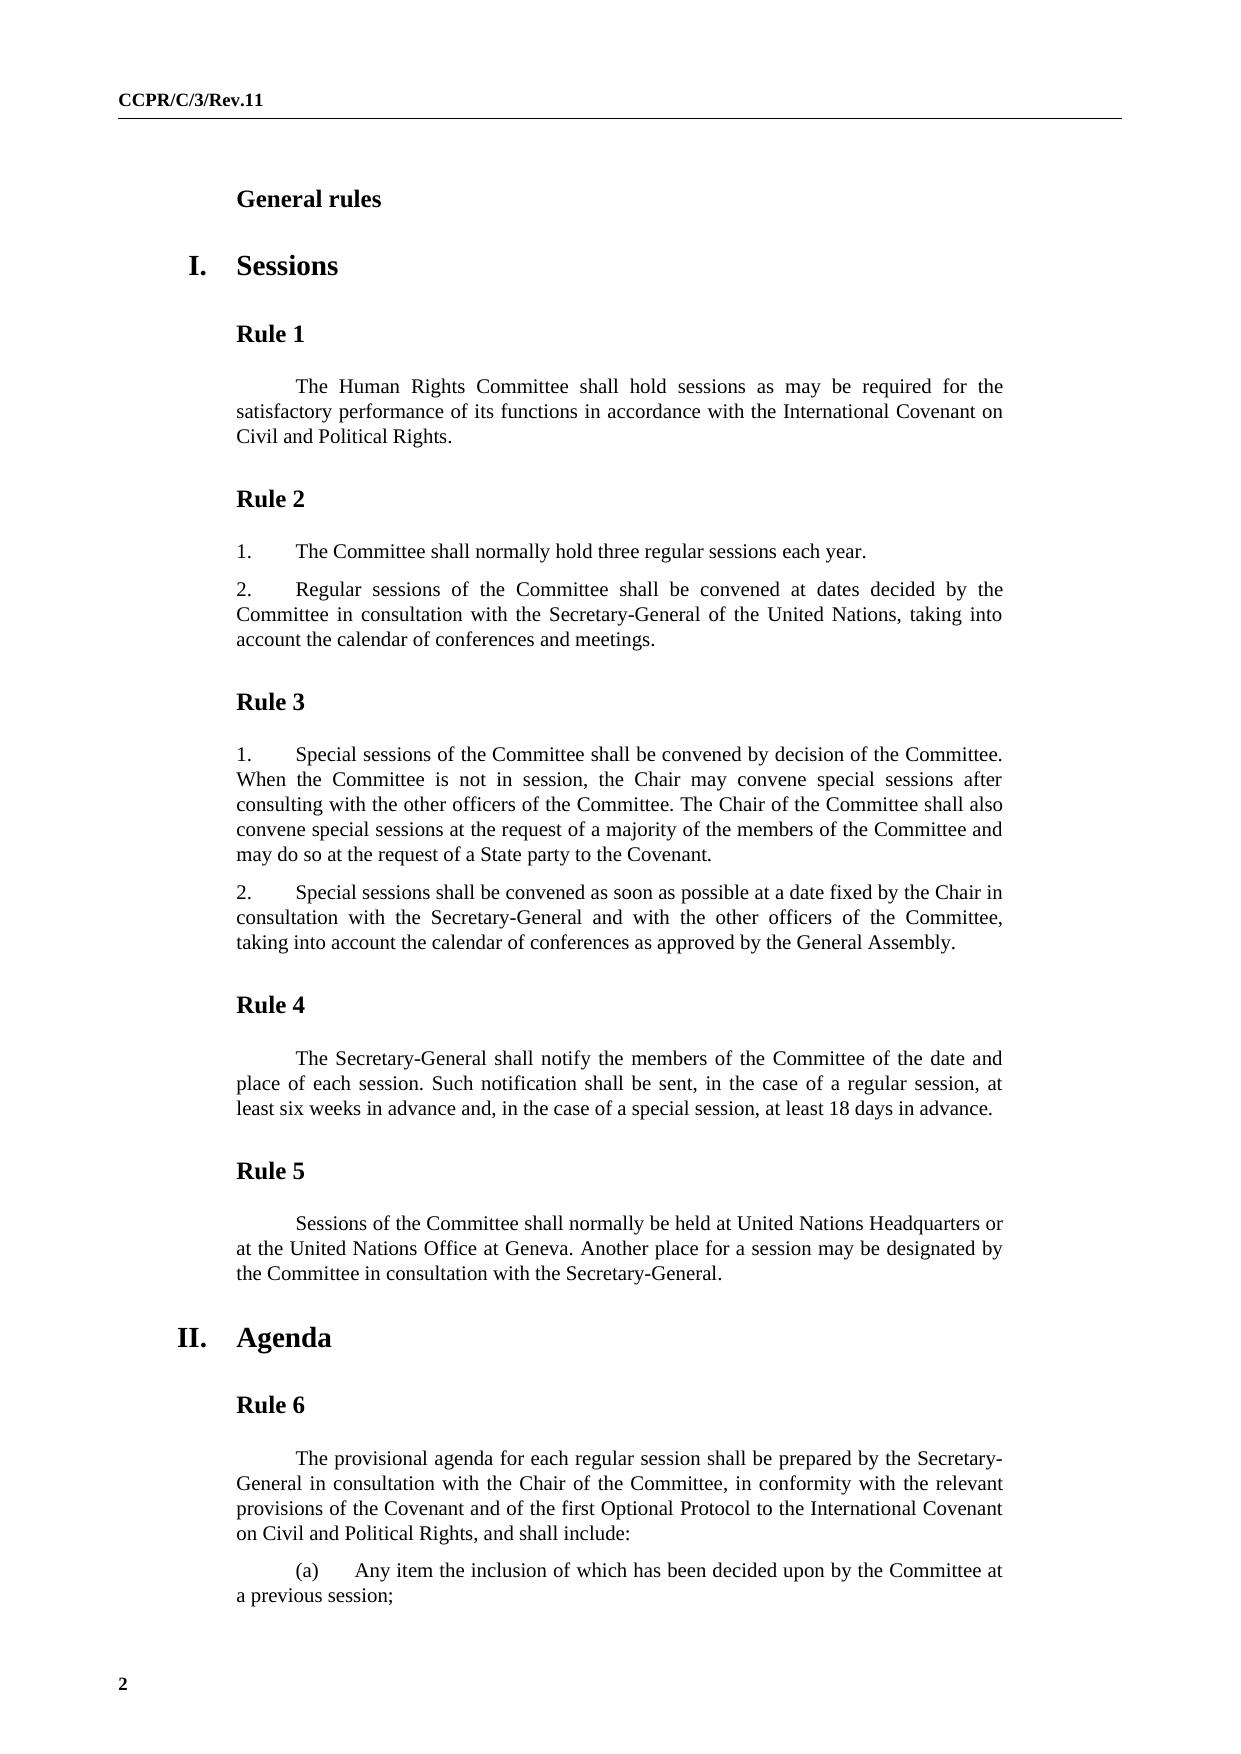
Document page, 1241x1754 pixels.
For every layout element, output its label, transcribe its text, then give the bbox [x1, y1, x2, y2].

text Rule 3 [118, 688, 1004, 716]
text I. Sessions [118, 251, 1004, 282]
text The Human Rights Committee shall hold sessions as may be required for the satisfactory performance of its functions in accordance with the International Covenant on Civil and Political Rights. [236, 373, 1004, 448]
text Rule 1 [118, 319, 1004, 348]
text 1. Special sessions of the Committee shall be convened by decision of the Committee. When the Committee is not in session, the Chair may convene special sessions after consulting with the other officers of the Committee. The Chair of the Committee shall also convene special sessions at the request of a majority of the members of the Committee and may do so at the request of a State party to the Covenant. [236, 741, 1004, 866]
text Rule 5 [118, 1157, 1004, 1185]
text General rules [118, 185, 1004, 213]
text II. Agenda [118, 1323, 1004, 1354]
text Rule 2 [118, 485, 1004, 513]
text 2. Special sessions shall be convened as soon as possible at a date fixed by the Chair in consultation with the Secretary-General and with the other officers of the Committee, taking into account the calendar of conferences as approved by the General Assembly. [236, 879, 1004, 954]
text (a) Any item the inclusion of which has been decided upon by the Committee at a previous session; [236, 1557, 1004, 1607]
text 2. Regular sessions of the Committee shall be convened at dates decided by the Committee in consultation with the Secretary-General of the United Nations, taking into account the calendar of conferences and meetings. [236, 576, 1004, 651]
text The Secretary-General shall notify the members of the Committee of the date and place of each session. Such notification shall be sent, in the case of a regular session, at least six weeks in advance and, in the case of a special session, at least 18 days in advance. [236, 1044, 1004, 1119]
text Rule 4 [118, 991, 1004, 1019]
text Sessions of the Committee shall normally be held at United Nations Headquarters or at the United Nations Office at Geneva. Another place for a session may be designated by the Committee in consultation with the Secretary-General. [236, 1210, 1004, 1285]
text The provisional agenda for each regular session shall be prepared by the Secretary-General in consultation with the Chair of the Committee, in conformity with the relevant provisions of the Covenant and of the first Optional Protocol to the International Covenant on Civil and Political Rights, and shall include: [236, 1444, 1004, 1544]
text 1. The Committee shall normally hold three regular sessions each year. [236, 538, 1004, 563]
text Rule 6 [118, 1391, 1004, 1419]
